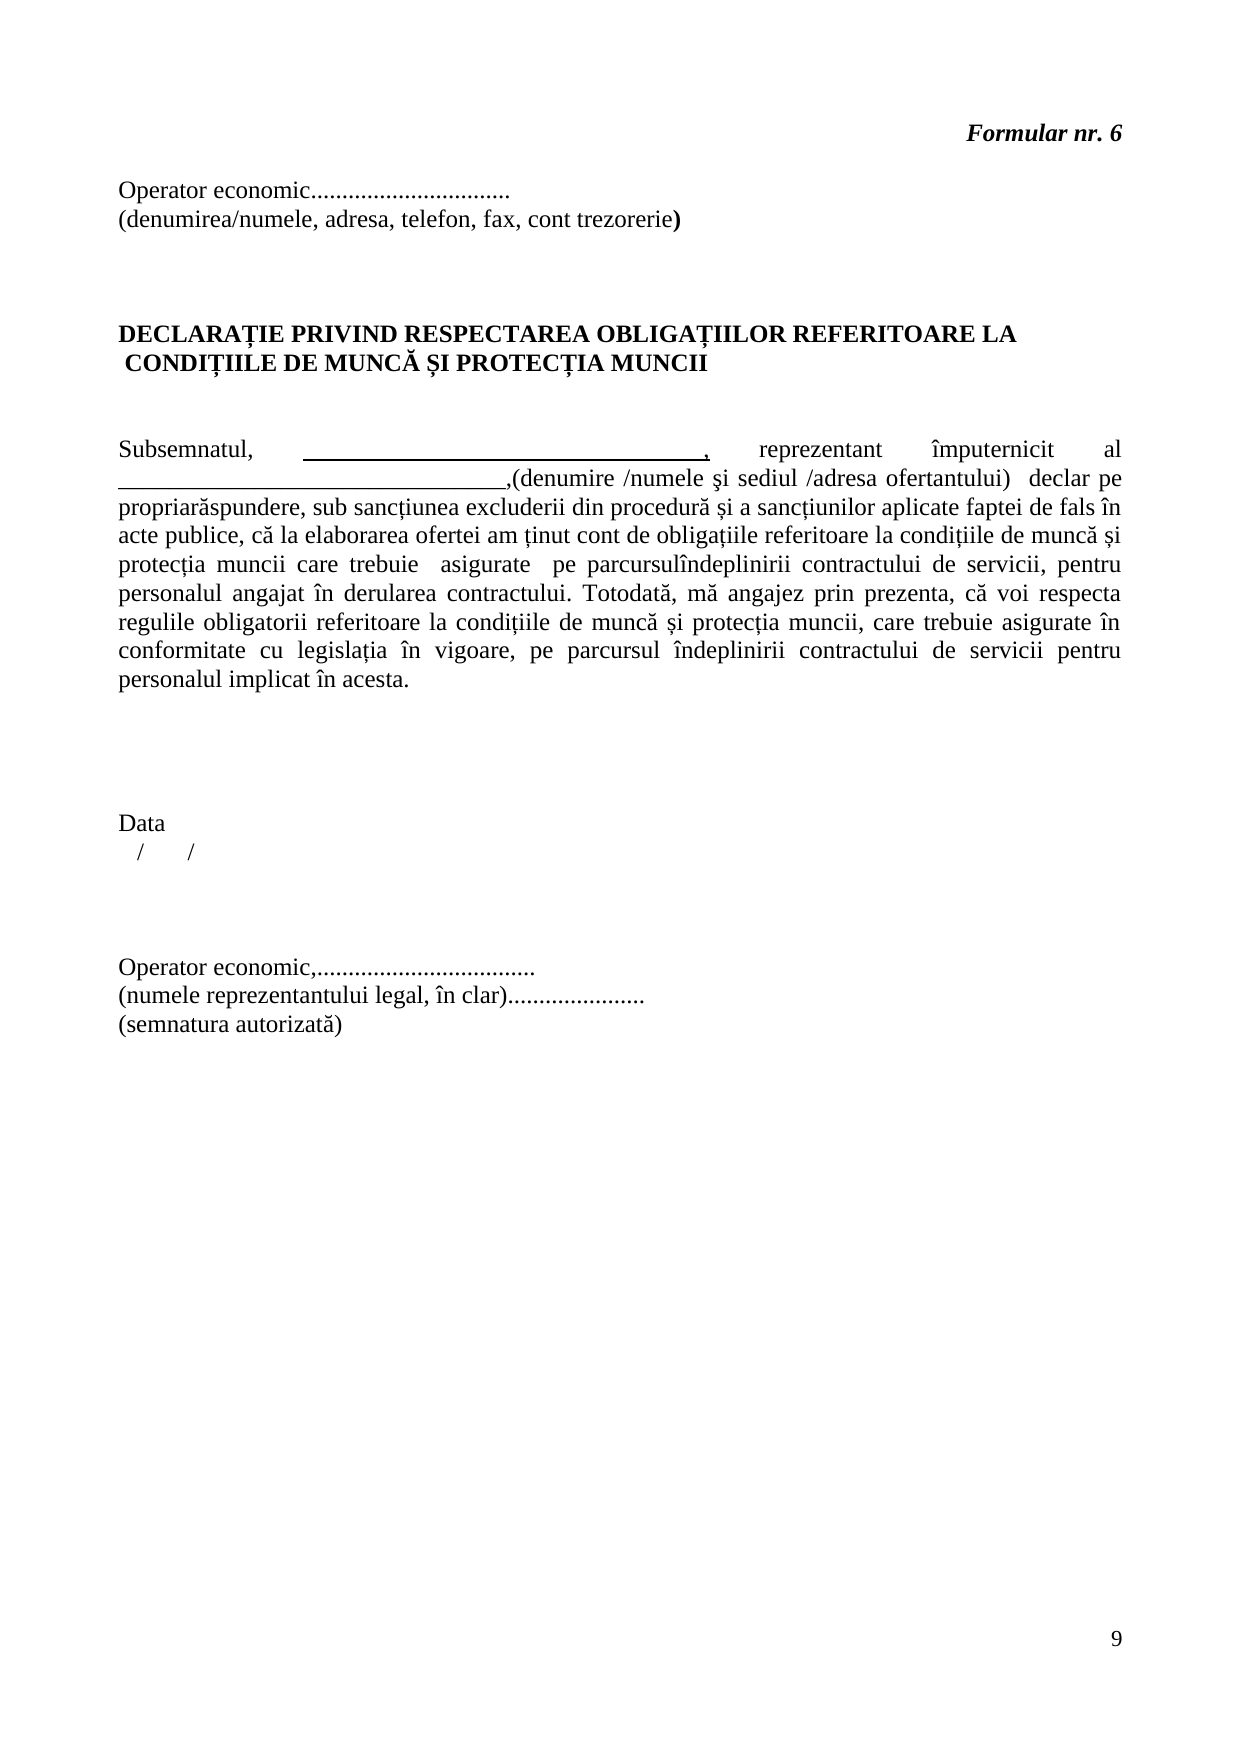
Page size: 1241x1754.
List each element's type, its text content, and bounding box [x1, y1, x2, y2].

text (semnatura autorizată) [118, 1009, 1122, 1038]
text (numele reprezentantului legal, în clar)...................... [118, 981, 1122, 1009]
text CONDIȚIILE DE MUNCĂ ȘI PROTECȚIA MUNCII [118, 348, 1122, 377]
text DECLARAȚIE PRIVIND RESPECTAREA OBLIGAȚIILOR REFERITOARE LA [118, 319, 1122, 348]
text Data [118, 808, 1122, 837]
text / / [118, 837, 1122, 866]
text Formular nr. 6 [118, 118, 1122, 147]
text (denumirea/numele, adresa, telefon, fax, cont trezorerie) [118, 204, 1122, 233]
text Operator economic................................ [118, 176, 1122, 204]
text Subsemnatul, ________________________________, reprezentant împuternicit al _______________________________,(denumire /numele şi sediul /adresa ofertantului) declar pe propriarăspundere, sub sancțiunea excluderii din procedură și a sancțiunilor aplicate faptei de fals în acte publice, că la elaborarea ofertei am ținut cont de obligațiile referitoare la condițiile de muncă și protecția muncii care trebuie asigurate pe parcursulîndeplinirii contractului de servicii, pentru personalul angajat în derularea contractului. Totodată, mă angajez prin prezenta, că voi respecta regulile obligatorii referitoare la condițiile de muncă și protecția muncii, care trebuie asigurate în conformitate cu legislația în vigoare, pe parcursul îndeplinirii contractului de servicii pentru personalul implicat în acesta. [118, 434, 1122, 693]
text Operator economic,................................... [118, 952, 1122, 981]
